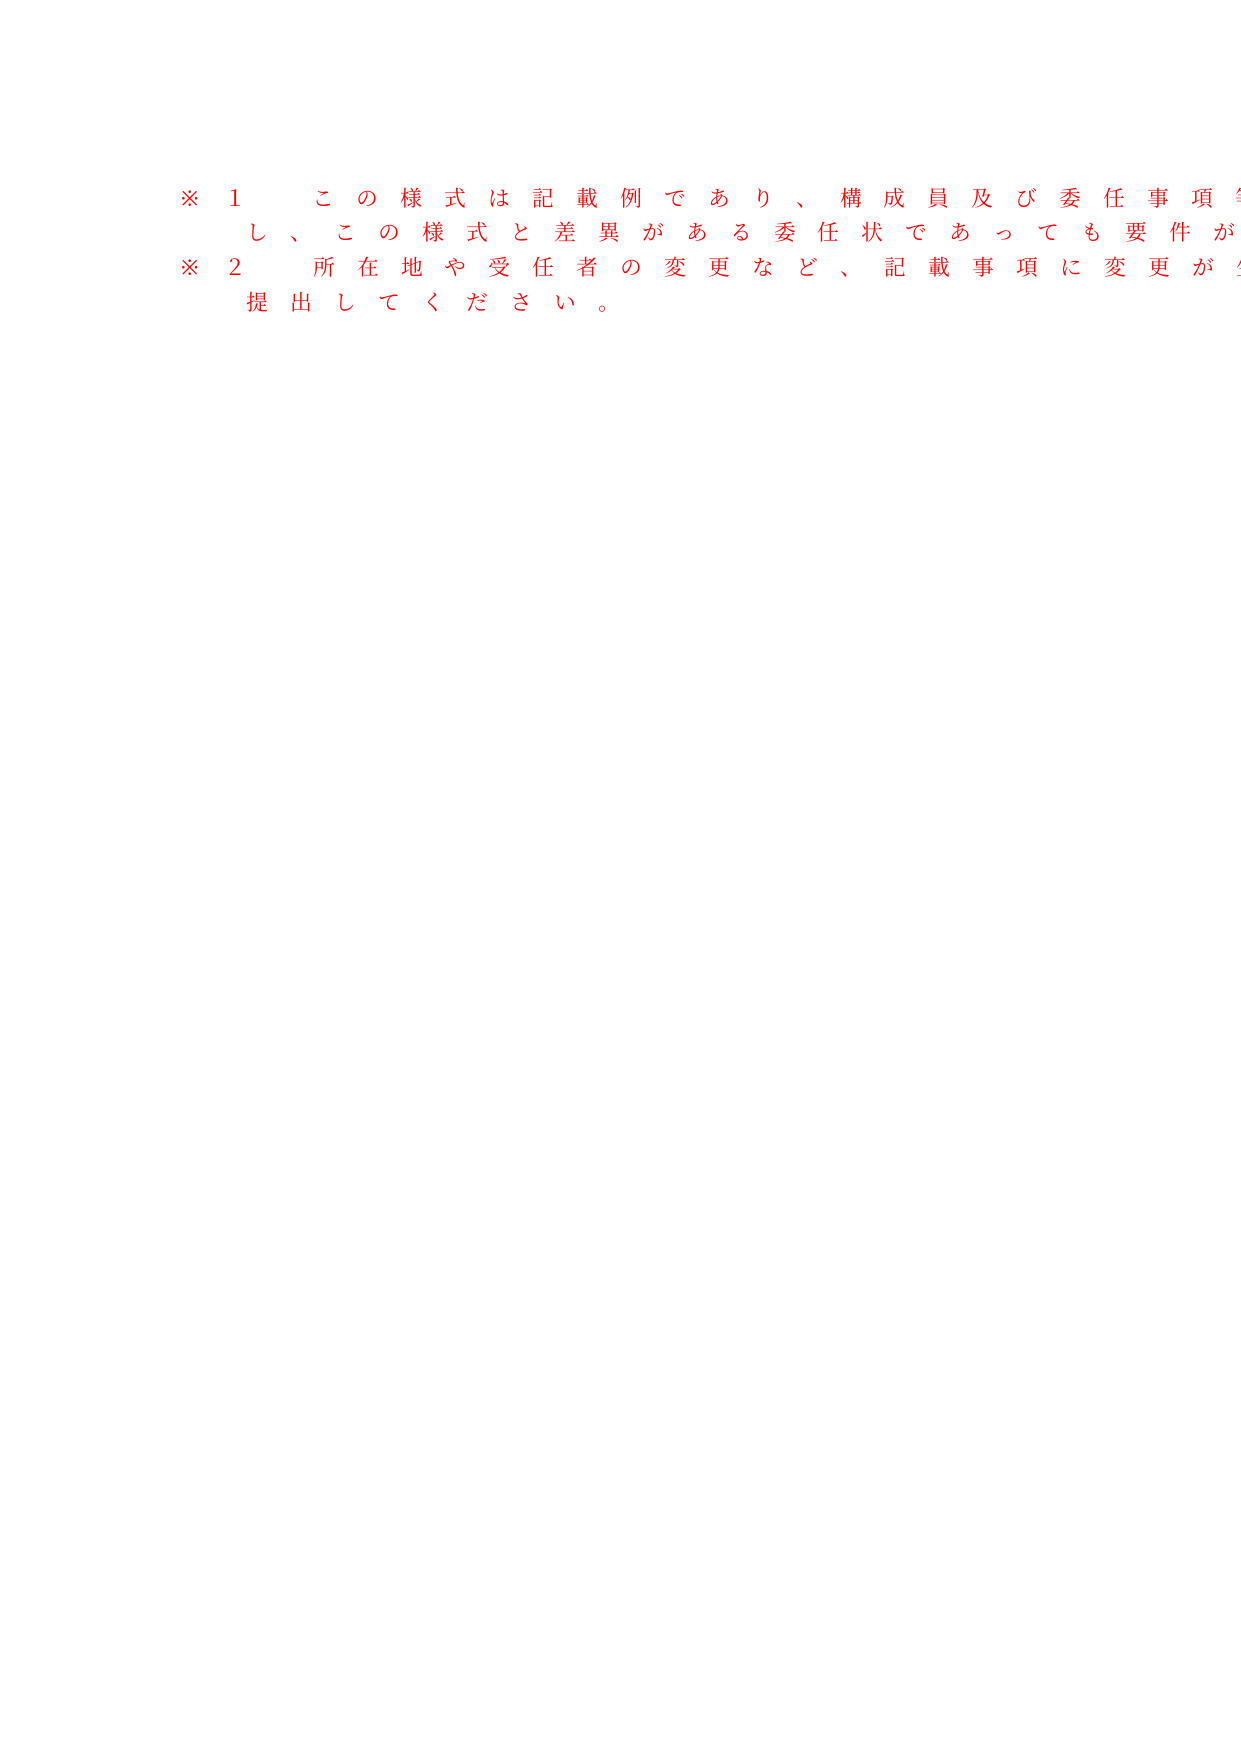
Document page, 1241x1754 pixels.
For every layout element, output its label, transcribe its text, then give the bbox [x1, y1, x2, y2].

text ※１ この様式は記載例であり、構成員及び委任事項等については、適宜、追加・削除し、この様式と差異がある委任状であっても要件が具備されていれば有効とします。 [181, 179, 1060, 249]
text ※２ 所在地や受任者の変更など、記載事項に変更が生じた場合は、委任状を再提出してください。 [181, 249, 1060, 319]
